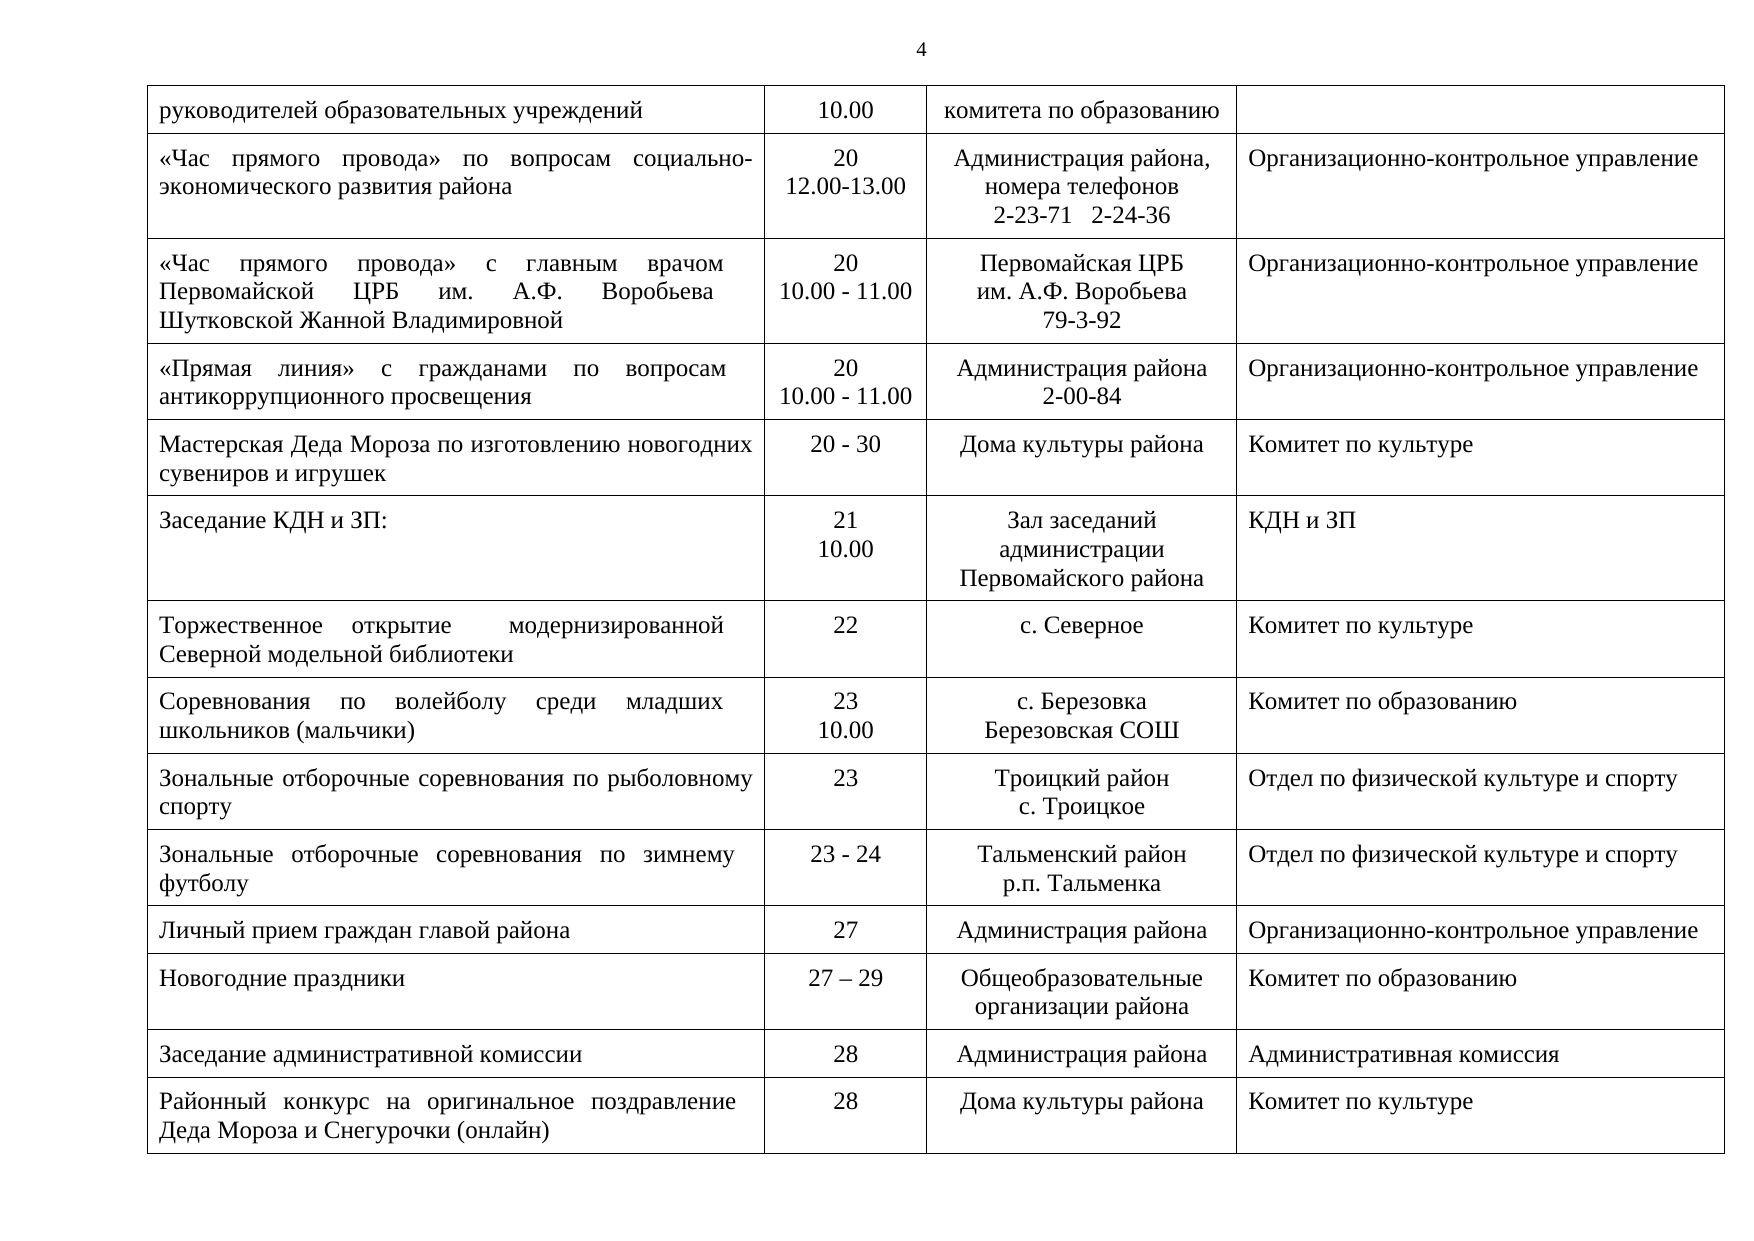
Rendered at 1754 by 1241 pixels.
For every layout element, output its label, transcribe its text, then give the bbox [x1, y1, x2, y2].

table_cell Заседание административной комиссии [148, 1030, 764, 1077]
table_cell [148, 86, 764, 133]
table_cell Троицкий район с. Троицкое [927, 754, 1236, 829]
table_cell с. Северное [927, 601, 1236, 677]
table_cell 28 [765, 1078, 926, 1153]
table_cell Комитет по образованию [1237, 954, 1724, 1029]
table_cell Администрация района [927, 906, 1236, 953]
table_cell Отдел по физической культуре и спорту [1237, 754, 1724, 829]
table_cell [927, 1078, 1236, 1153]
table_cell Первомайская ЦРБ им. А.Ф. Воробьева 79-3-92 [927, 239, 1236, 343]
table_cell 23 10.00 [765, 678, 926, 753]
table_cell «Час прямого провода» по вопросам социально-экономического развития района [148, 134, 764, 238]
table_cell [927, 86, 1236, 133]
table_cell Заседание КДН и ЗП: [148, 496, 764, 600]
table_cell Организационно-контрольное управление [1237, 344, 1724, 419]
table_cell КДН и ЗП [1237, 496, 1724, 600]
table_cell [1237, 86, 1724, 133]
table_cell Администрация района 2-00-84 [927, 344, 1236, 419]
table_cell 27 [765, 906, 926, 953]
table_cell 20 - 30 [765, 420, 926, 495]
table_cell 27 – 29 [765, 954, 926, 1029]
table_cell Торжественное открытие модернизированной Северной модельной библиотеки [148, 601, 764, 677]
table_cell «Прямая линия» с гражданами по вопросам антикоррупционного просвещения [148, 344, 764, 419]
table_cell 20 12.00-13.00 [765, 134, 926, 238]
table_cell Личный прием граждан главой района [148, 906, 764, 953]
table_cell Отдел по физической культуре и спорту [1237, 830, 1724, 905]
table_cell Зал заседаний администрации Первомайского района [927, 496, 1236, 600]
table_cell Тальменский район р.п. Тальменка [927, 830, 1236, 905]
table_cell Организационно-контрольное управление [1237, 239, 1724, 343]
table_cell Комитет по культуре [1237, 1078, 1724, 1153]
table_cell Дома культуры района [927, 420, 1236, 495]
table_cell 23 - 24 [765, 830, 926, 905]
table_cell Организационно-контрольное управление [1237, 134, 1724, 238]
table_cell 20 10.00 [765, 86, 926, 133]
table_cell с. Березовка Березовская СОШ [927, 678, 1236, 753]
table_cell Зональные отборочные соревнования по зимнему футболу [148, 830, 764, 905]
table_cell 22 [765, 601, 926, 677]
table_cell Комитет по образованию [1237, 678, 1724, 753]
table_cell 23 [765, 754, 926, 829]
table_cell Соревнования по волейболу среди младших школьников (мальчики) [148, 678, 764, 753]
table_cell Комитет по культуре [1237, 601, 1724, 677]
table_cell Организационно-контрольное управление [1237, 906, 1724, 953]
table_cell 28 [765, 1030, 926, 1077]
table_cell Новогодние праздники [148, 954, 764, 1029]
table_cell Администрация района [927, 1030, 1236, 1077]
table_cell Районный конкурс на оригинальное поздравление Деда Мороза и Снегурочки (онлайн) [148, 1078, 764, 1153]
table_cell «Час прямого провода» с главным врачом Первомайской ЦРБ им. А.Ф. Воробьева Шутковской Жанной Владимировной [148, 239, 764, 343]
table_cell Администрация района, номера телефонов 2-23-71 2-24-36 [927, 134, 1236, 238]
table_cell 20 10.00 - 11.00 [765, 344, 926, 419]
table_cell Мастерская Деда Мороза по изготовлению новогодних сувениров и игрушек [148, 420, 764, 495]
table_cell Общеобразовательные организации района [927, 954, 1236, 1029]
table_cell 21 10.00 [765, 496, 926, 600]
table_cell 20 10.00 - 11.00 [765, 239, 926, 343]
table_cell Административная комиссия [1237, 1030, 1724, 1077]
table_cell Комитет по культуре [1237, 420, 1724, 495]
table_cell Зональные отборочные соревнования по рыболовному спорту [148, 754, 764, 829]
